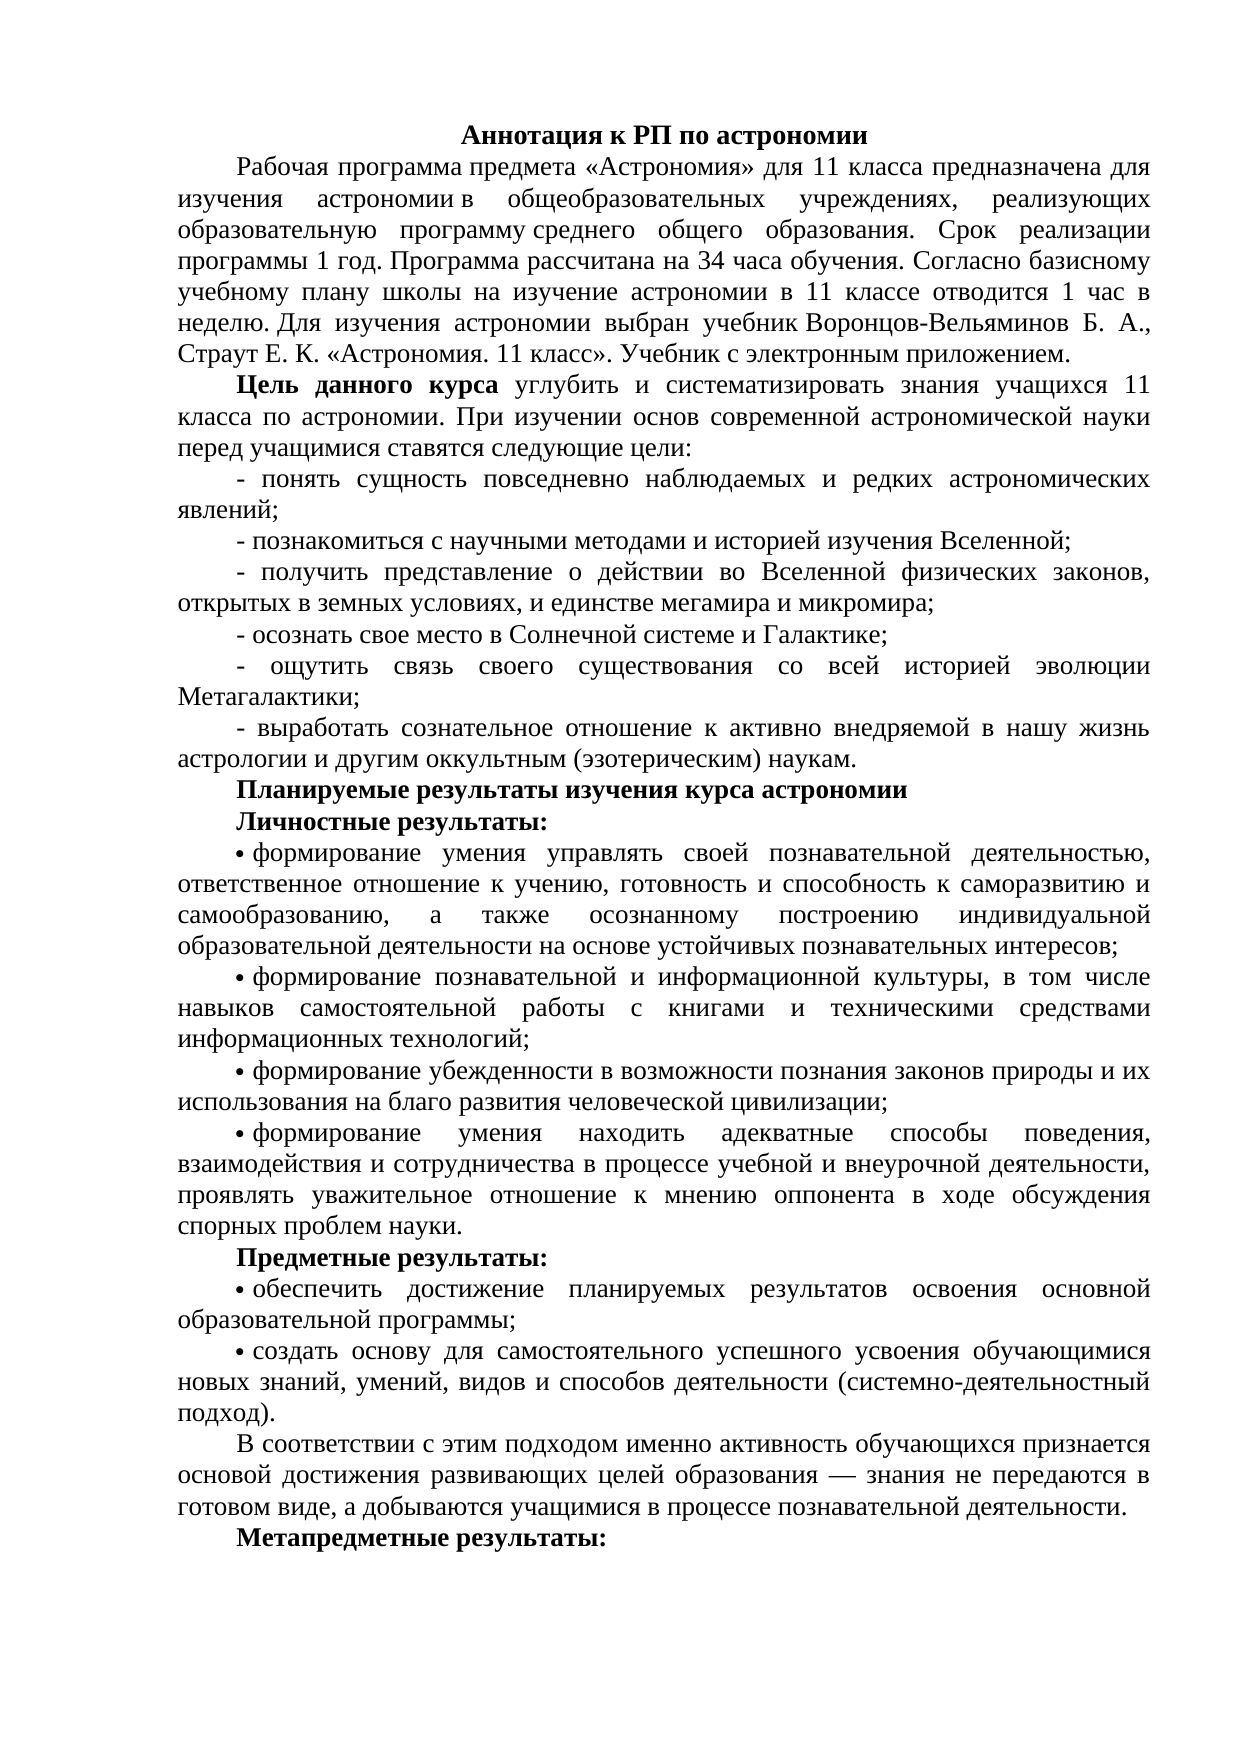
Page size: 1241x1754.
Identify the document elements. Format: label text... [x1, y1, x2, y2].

text Личностные результаты: [177, 804, 1152, 836]
text Рабочая программа предмета «Астрономия» для 11 класса предназначена для изучения астрономии в общеобразовательных учреждениях, реализующих образовательную программу среднего общего образования. Срок реализации программы 1 год. Программа рассчитана на 34 часа обучения. Согласно базисному учебному плану школы на изучение астрономии в 11 классе отводится 1 час в неделю. Для изучения астрономии выбран учебник Воронцов-Вельяминов Б. А., Страут Е. К. «Астрономия. 11 класс». Учебник с электронным приложением. [177, 151, 1152, 368]
text В соответствии с этим подходом именно активность обучающихся признается основой достижения развивающих целей образования — знания не передаются в готовом виде, а добываются учащимися в процессе познавательной деятельности. [177, 1427, 1152, 1521]
list формирование умения управлять своей познавательной деятельностью, ответственное отношение к учению, готовность и способность к саморазвитию и самообразованию, а также осознанному построению индивидуальной образовательной деятельности на основе устойчивых познавательных интересов; [177, 836, 1152, 960]
list формирование убежденности в возможности познания законов природы и их использования на благо развития человеческой цивилизации; [177, 1054, 1152, 1116]
text - выработать сознательное отношение к активно внедряемой в нашу жизнь астрологии и другим оккультным (эзотерическим) наукам. [177, 711, 1152, 773]
list обеспечить достижение планируемых результатов освоения основной образовательной программы; [177, 1272, 1152, 1334]
text Планируемые результаты изучения курса астрономии [177, 773, 1152, 804]
list формирование познавательной и информационной культуры, в том числе навыков самостоятельной работы с книгами и техническими средствами информационных технологий; [177, 960, 1152, 1054]
text Метапредметные результаты: [177, 1521, 1152, 1552]
text Цель данного курса углубить и систематизировать знания учащихся 11 класса по астрономии. При изучении основ современной астрономической науки перед учащимися ставятся следующие цели: [177, 368, 1152, 462]
text - осознать свое место в Солнечной системе и Галактике; [177, 618, 1152, 649]
list создать основу для самостоятельного успешного усвоения обучающимися новых знаний, умений, видов и способов деятельности (системно-деятельностный подход). [177, 1334, 1152, 1427]
text - ощутить связь своего существования со всей историей эволюции Метагалактики; [177, 649, 1152, 711]
text - познакомиться с научными методами и историей изучения Вселенной; [177, 524, 1152, 555]
list формирование умения находить адекватные способы поведения, взаимодействия и сотрудничества в процессе учебной и внеурочной деятельности, проявлять уважительное отношение к мнению оппонента в ходе обсуждения спорных проблем науки. [177, 1116, 1152, 1241]
text Аннотация к РП по астрономии [177, 118, 1152, 151]
text - понять сущность повседневно наблюдаемых и редких астрономических явлений; [177, 462, 1152, 524]
text - получить представление о действии во Вселенной физических законов, открытых в земных условиях, и единстве мегамира и микромира; [177, 555, 1152, 618]
text Предметные результаты: [177, 1241, 1152, 1272]
